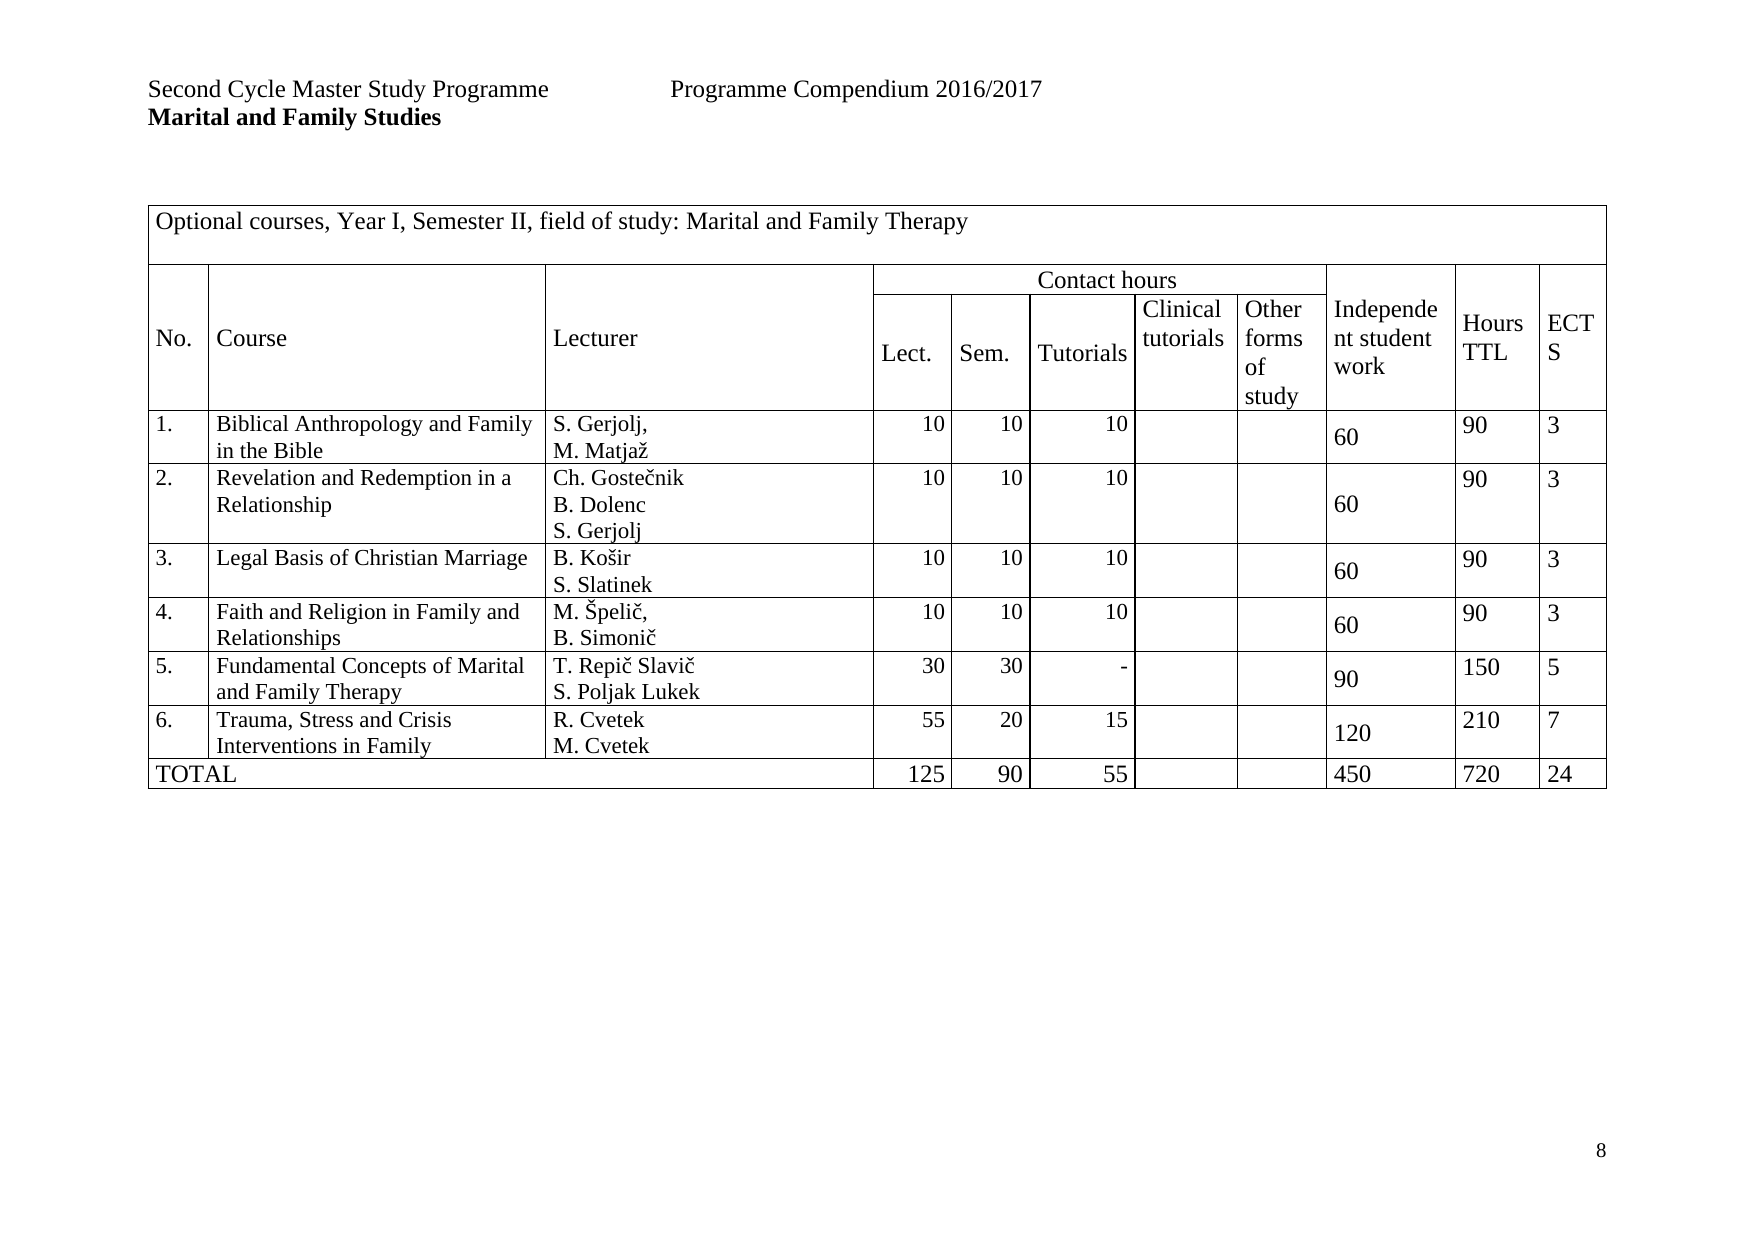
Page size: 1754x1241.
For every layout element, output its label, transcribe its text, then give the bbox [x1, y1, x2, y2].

table_cell 3 [1540, 411, 1606, 463]
table_cell No. [149, 265, 208, 409]
table_cell 10 [1031, 544, 1134, 597]
table_cell [1238, 598, 1326, 651]
table_cell 30 [874, 652, 951, 704]
table_cell Trauma, Stress and Crisis Interventions in Family [209, 706, 545, 758]
table_cell 7 [1540, 706, 1606, 758]
table_cell Sem. [952, 295, 1029, 409]
table_cell Revelation and Redemption in a Relationship [209, 464, 545, 543]
table_cell 720 [1456, 759, 1539, 788]
table_cell TOTAL [149, 759, 873, 788]
table_cell Ch. Gostečnik B. Dolenc S. Gerjolj [546, 464, 873, 543]
table_cell 10 [1031, 464, 1134, 543]
table_cell - [1031, 652, 1134, 704]
table_cell [1238, 544, 1326, 597]
table_cell ECTS [1540, 265, 1606, 409]
table_cell 20 [952, 706, 1029, 758]
table_cell 10 [952, 598, 1029, 651]
table_cell 3. [149, 544, 208, 597]
table_cell Course [209, 265, 545, 409]
table_cell [1136, 706, 1237, 758]
table_cell [1136, 544, 1237, 597]
table_cell 60 [1327, 598, 1455, 651]
table_cell [1136, 759, 1237, 788]
table_cell [1136, 411, 1237, 463]
table_cell 60 [1327, 544, 1455, 597]
table_cell [1136, 464, 1237, 543]
table_cell Other forms of study [1238, 295, 1326, 409]
table_cell 24 [1540, 759, 1606, 788]
table_cell 60 [1327, 411, 1455, 463]
table_cell 210 [1456, 706, 1539, 758]
table_cell 90 [1456, 411, 1539, 463]
table_cell 5 [1540, 652, 1606, 704]
table_cell 120 [1327, 706, 1455, 758]
table_cell Clinical tutorials [1136, 295, 1237, 409]
table_cell [1238, 652, 1326, 704]
table_cell 5. [149, 652, 208, 704]
table_cell 90 [1456, 544, 1539, 597]
table_cell Independent student work [1327, 265, 1455, 409]
table_cell Legal Basis of Christian Marriage [209, 544, 545, 597]
table_cell M. Špelič, B. Simonič [546, 598, 873, 651]
table_cell 1. [149, 411, 208, 463]
table_cell Biblical Anthropology and Family in the Bible [209, 411, 545, 463]
table_cell 3 [1540, 598, 1606, 651]
table_cell R. Cvetek M. Cvetek [546, 706, 873, 758]
table_cell 10 [874, 544, 951, 597]
table_cell 150 [1456, 652, 1539, 704]
table_cell 10 [1031, 411, 1134, 463]
table_cell T. Repič Slavič S. Poljak Lukek [546, 652, 873, 704]
table_cell 450 [1327, 759, 1455, 788]
table_cell 10 [952, 464, 1029, 543]
table_cell 10 [952, 411, 1029, 463]
table_cell 90 [1456, 464, 1539, 543]
table_cell Faith and Religion in Family and Relationships [209, 598, 545, 651]
table_cell Lecturer [546, 265, 873, 409]
table_cell [1136, 652, 1237, 704]
table_cell 10 [874, 598, 951, 651]
table_cell Contact hours [1030, 265, 1326, 293]
table_cell 10 [952, 544, 1029, 597]
table_cell [874, 265, 1030, 293]
table_cell 55 [1031, 759, 1134, 788]
table_cell Lect. [874, 295, 951, 409]
table_cell 90 [1327, 652, 1455, 704]
table_cell 10 [1031, 598, 1134, 651]
table_cell [1238, 706, 1326, 758]
table_cell 2. [149, 464, 208, 543]
table_header Optional courses, Year I, Semester II, field of study: Marital and Family Therapy [149, 206, 1606, 264]
table_cell 90 [952, 759, 1029, 788]
table_cell [1238, 759, 1326, 788]
table_cell 4. [149, 598, 208, 651]
table_cell 55 [874, 706, 951, 758]
table_cell 3 [1540, 544, 1606, 597]
table_cell [1238, 411, 1326, 463]
table_cell 60 [1327, 464, 1455, 543]
table_cell Tutorials [1031, 295, 1134, 409]
table_cell Fundamental Concepts of Marital and Family Therapy [209, 652, 545, 704]
table_cell 30 [952, 652, 1029, 704]
table_cell 10 [874, 464, 951, 543]
table_cell Hours TTL [1456, 265, 1539, 409]
table_cell [1136, 598, 1237, 651]
table_cell 3 [1540, 464, 1606, 543]
table_cell 15 [1031, 706, 1134, 758]
table_cell B. Košir S. Slatinek [546, 544, 873, 597]
table_cell 90 [1456, 598, 1539, 651]
table_cell 125 [874, 759, 951, 788]
table_cell 10 [874, 411, 951, 463]
table_cell 6. [149, 706, 208, 758]
table_cell [1238, 464, 1326, 543]
table_cell S. Gerjolj, M. Matjaž [546, 411, 873, 463]
